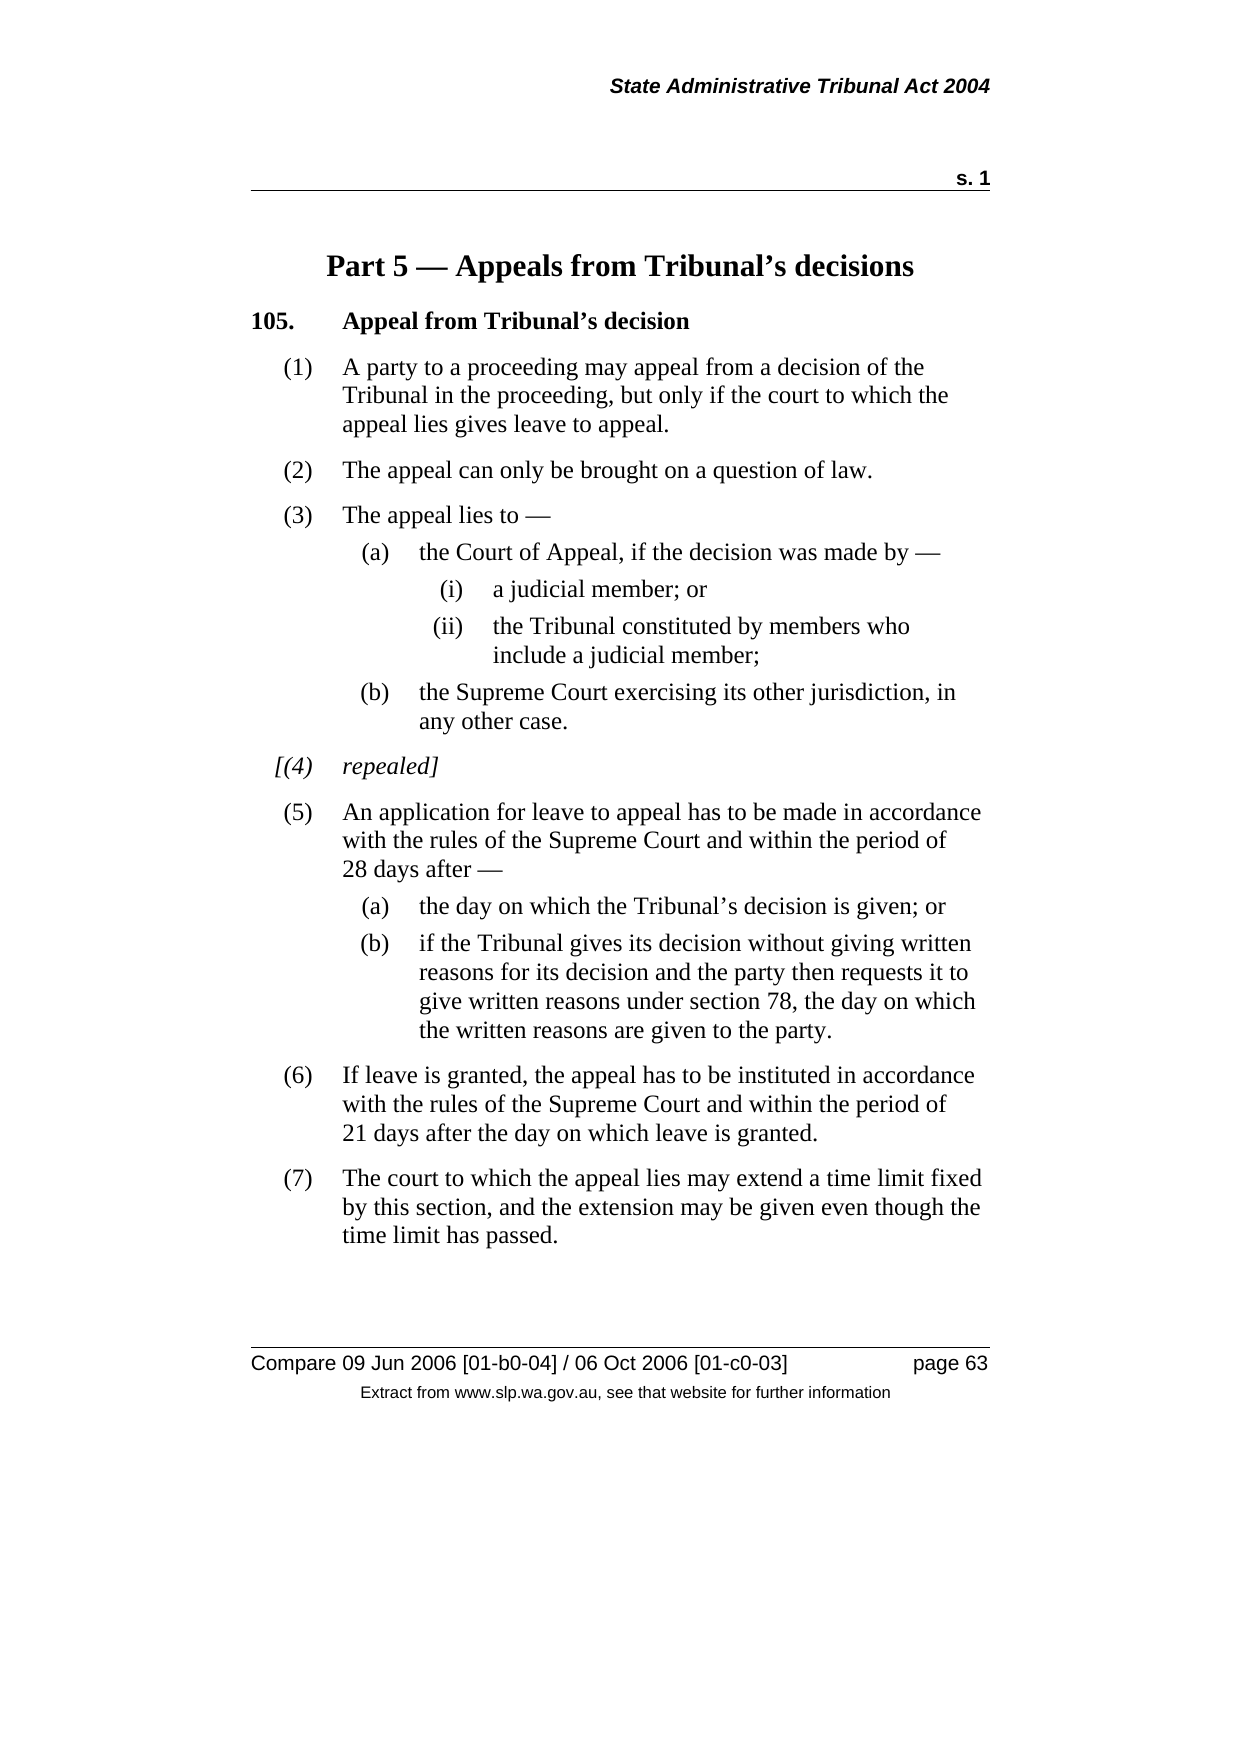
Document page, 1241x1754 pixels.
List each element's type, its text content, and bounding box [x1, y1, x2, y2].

subtitle 105. Appeal from Tribunal’s decision [251, 306, 990, 335]
text (b) the Supreme Court exercising its other jurisdiction, in any other case. [251, 677, 990, 735]
text (7) The court to which the appeal lies may extend a time limit fixed by this section, and the extension may be given even though the time limit has passed. [251, 1163, 990, 1249]
text (a) the day on which the Tribunal’s decision is given; or [251, 891, 990, 920]
text (i) a judicial member; or [251, 574, 990, 603]
text (6) If leave is granted, the appeal has to be instituted in accordance with the rules of the Supreme Court and within the period of 21 days after the day on which leave is granted. [251, 1060, 990, 1146]
text (b) if the Tribunal gives its decision without giving written reasons for its decision and the party then requests it to give written reasons under section 78, the day on which the written reasons are given to the party. [251, 928, 990, 1043]
text (ii) the Tribunal constituted by members who include a judicial member; [251, 611, 990, 669]
text (2) The appeal can only be brought on a question of law. [251, 455, 990, 483]
text (a) the Court of Appeal, if the decision was made by — [251, 537, 990, 566]
text (3) The appeal lies to — [251, 500, 990, 529]
subtitle Part 5 — Appeals from Tribunal’s decisions [251, 247, 990, 283]
text (5) An application for leave to appeal has to be made in accordance with the rules of the Supreme Court and within the period of 28 days after — [251, 797, 990, 883]
text (1) A party to a proceeding may appeal from a decision of the Tribunal in the proceeding, but only if the court to which the appeal lies gives leave to appeal. [251, 352, 990, 438]
text [(4) repealed] [251, 751, 990, 780]
